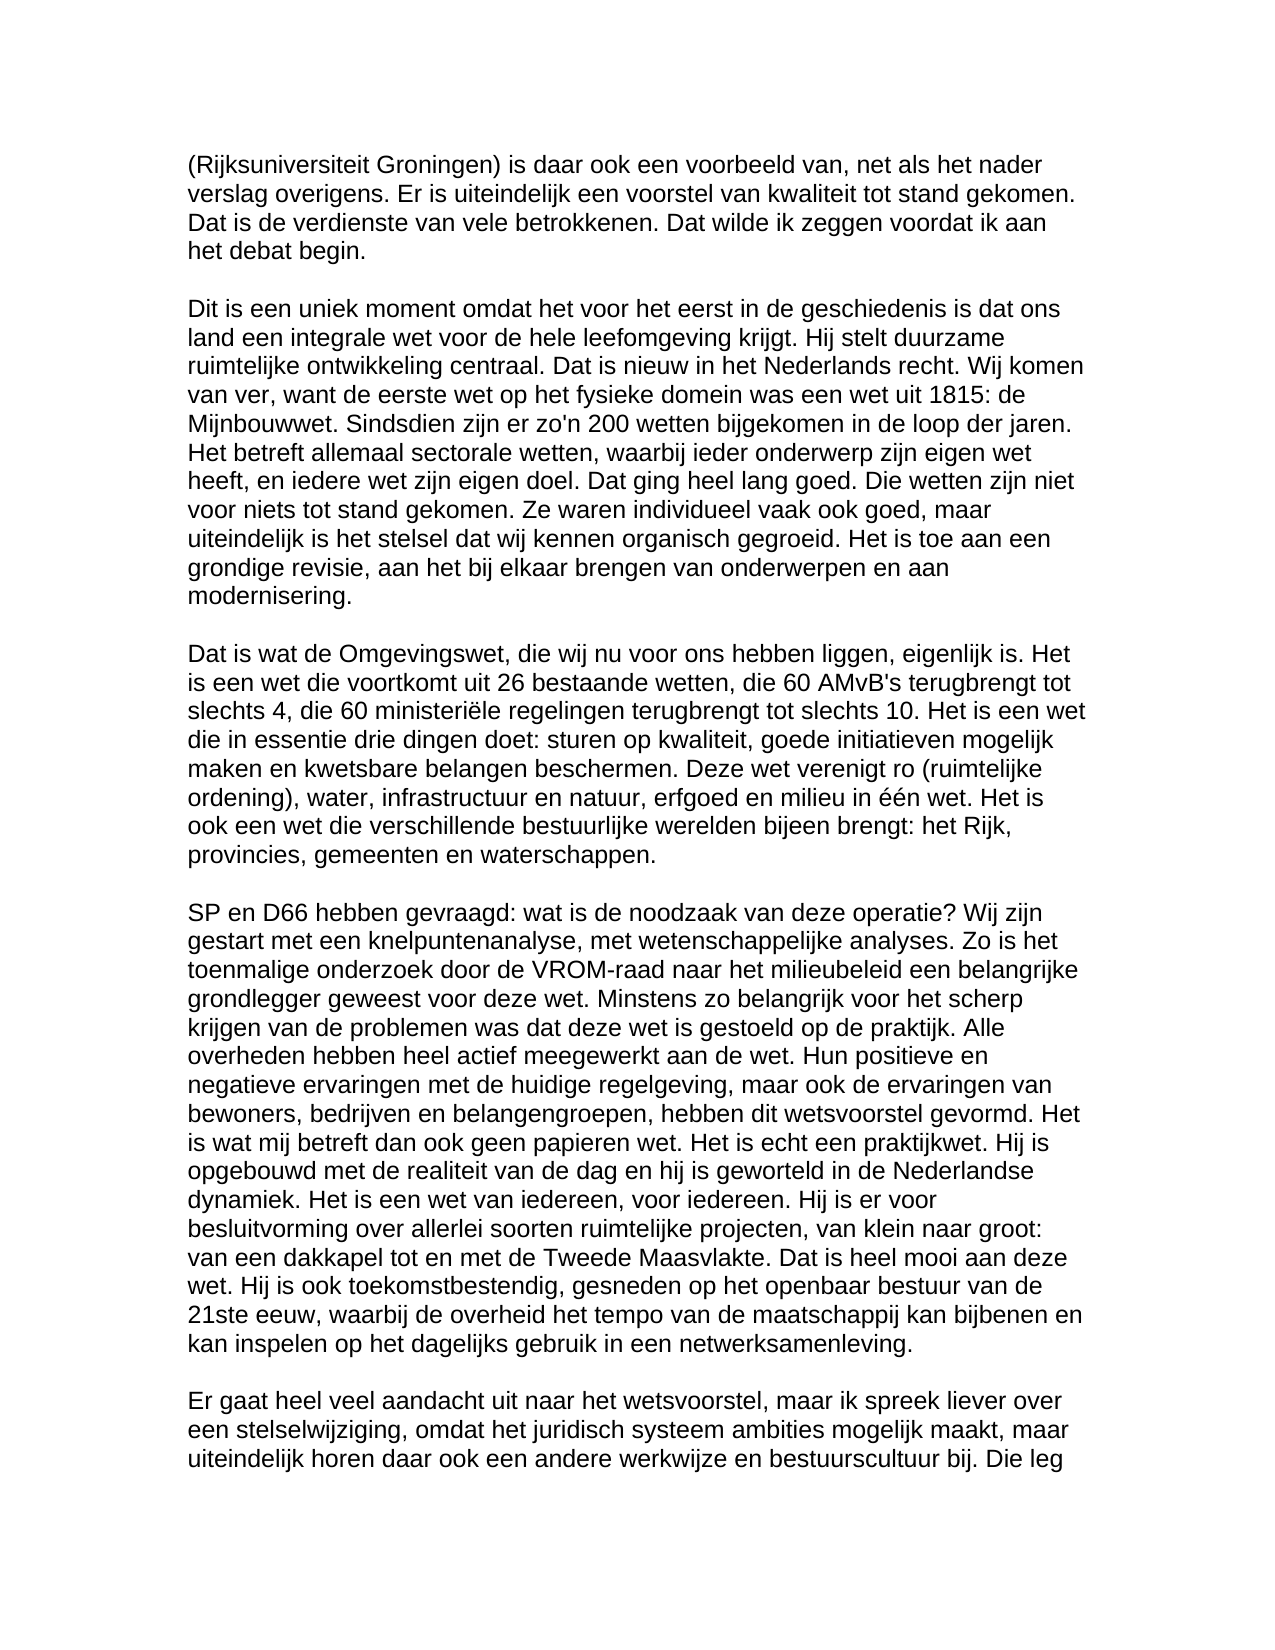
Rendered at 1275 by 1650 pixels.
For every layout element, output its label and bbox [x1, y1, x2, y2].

text [187, 150, 1087, 1472]
